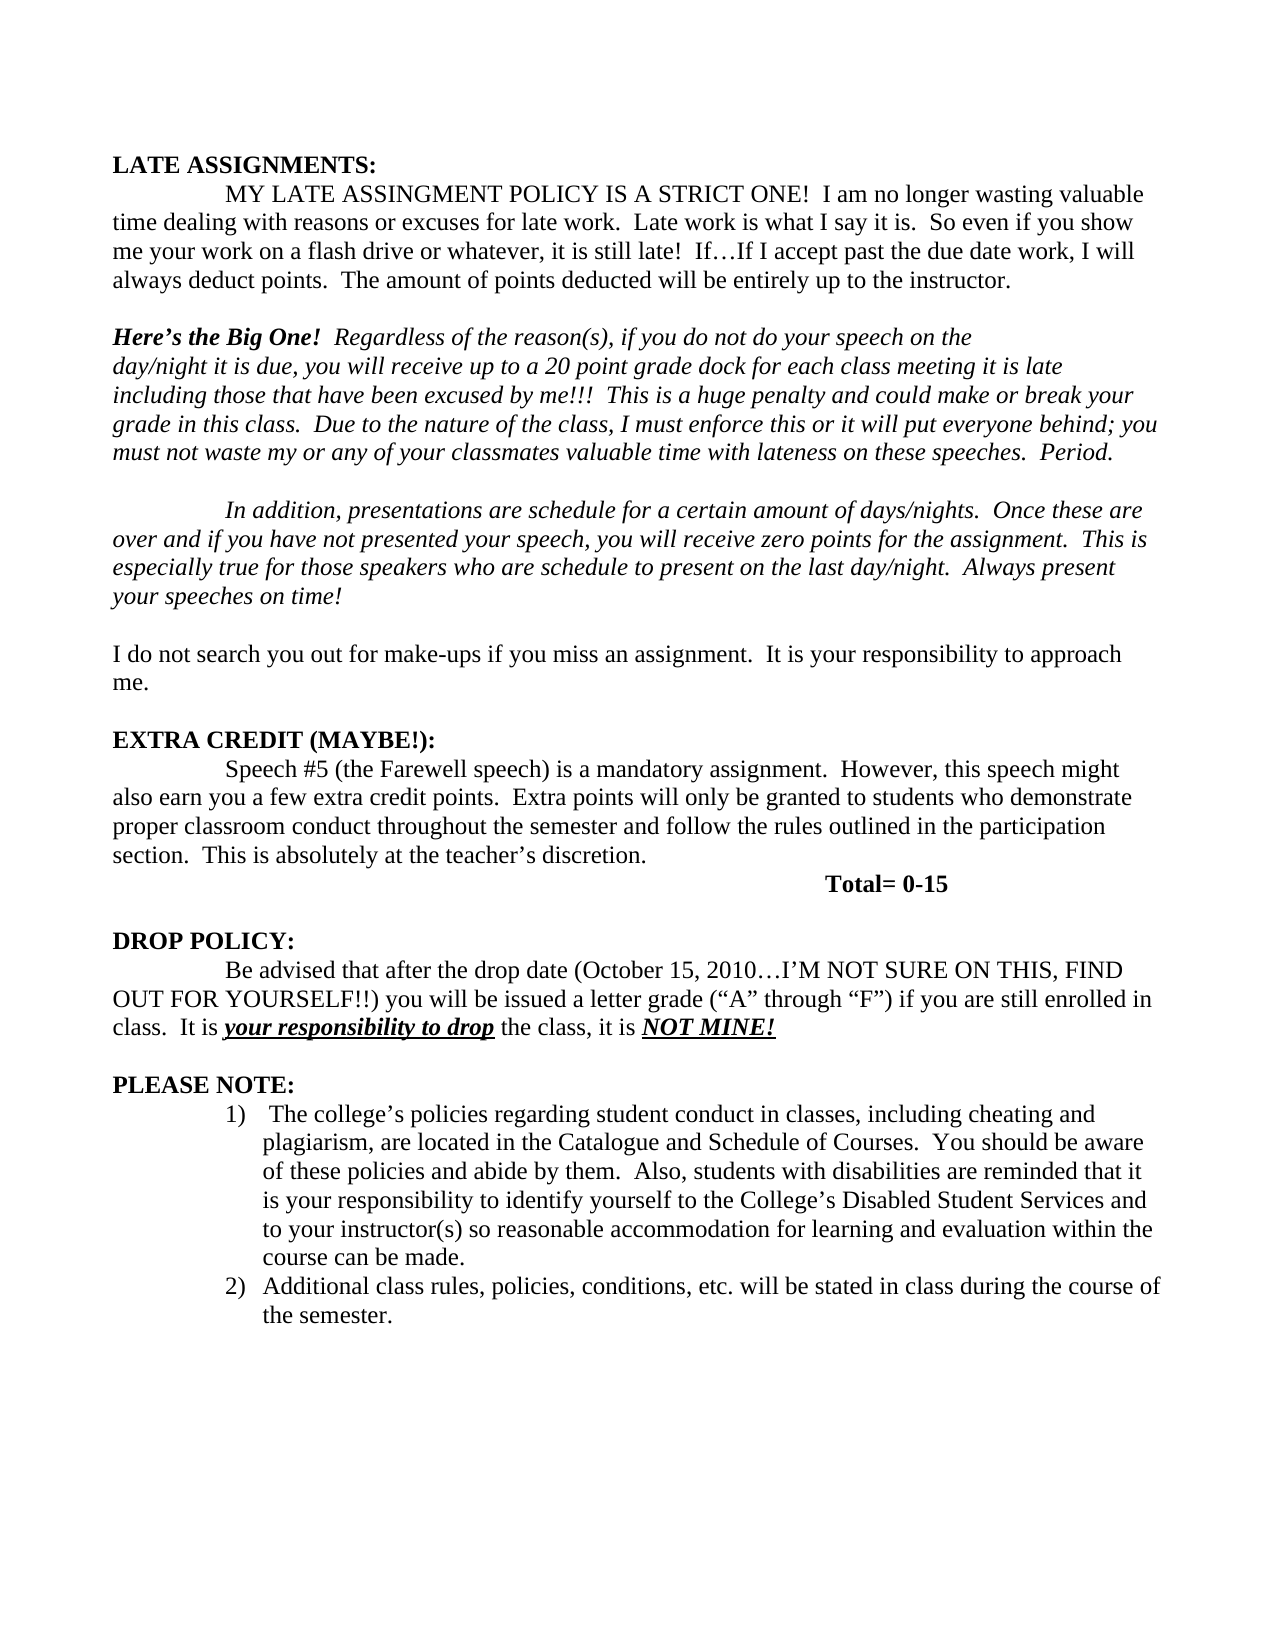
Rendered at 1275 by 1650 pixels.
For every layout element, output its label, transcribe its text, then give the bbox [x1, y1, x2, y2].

list Additional class rules, policies, conditions, etc. will be stated in class during the course of the semester. [225, 1271, 1162, 1329]
text In addition, presentations are schedule for a certain amount of days/nights. Once these are over and if you have not presented your speech, you will receive zero points for the assignment. This is especially true for those speakers who are schedule to present on the last day/night. Always present your speeches on time! [112, 495, 1162, 610]
text DROP POLICY: [112, 926, 1162, 955]
text I do not search you out for make-ups if you miss an assignment. It is your responsibility to approach me. [112, 639, 1162, 696]
text Total= 0-15 [112, 869, 1162, 897]
text Be advised that after the drop date (October 15, 2010…I’M NOT SURE ON THIS, FIND OUT FOR YOURSELF!!) you will be issued a letter grade (“A” through “F”) if you are still enrolled in class. It is your responsibility to drop the class, it is NOT MINE! [112, 955, 1162, 1041]
text LATE ASSIGNMENTS: [112, 150, 1162, 179]
text MY LATE ASSINGMENT POLICY IS A STRICT ONE! I am no longer wasting valuable time dealing with reasons or excuses for late work. Late work is what I say it is. So even if you show me your work on a flash drive or whatever, it is still late! If…If I accept past the due date work, I will always deduct points. The amount of points deducted will be entirely up to the instructor. [112, 179, 1162, 294]
text Speech #5 (the Farewell speech) is a mandatory assignment. However, this speech might also earn you a few extra credit points. Extra points will only be granted to students who demonstrate proper classroom conduct throughout the semester and follow the rules outlined in the participation section. This is absolutely at the teacher’s discretion. [112, 754, 1162, 869]
text EXTRA CREDIT (MAYBE!): [112, 725, 1162, 754]
text Here’s the Big One! Regardless of the reason(s), if you do not do your speech on the [112, 322, 1162, 351]
text day/night it is due, you will receive up to a 20 point grade dock for each class meeting it is late including those that have been excused by me!!! This is a huge penalty and could make or break your grade in this class. Due to the nature of the class, I must enforce this or it will put everyone behind; you must not waste my or any of your classmates valuable time with lateness on these speeches. Period. [112, 351, 1162, 466]
list The college’s policies regarding student conduct in classes, including cheating and plagiarism, are located in the Catalogue and Schedule of Courses. You should be aware of these policies and abide by them. Also, students with disabilities are reminded that it is your responsibility to identify yourself to the College’s Disabled Student Services and to your instructor(s) so reasonable accommodation for learning and evaluation within the course can be made. [225, 1099, 1162, 1271]
text PLEASE NOTE: [112, 1070, 1162, 1099]
